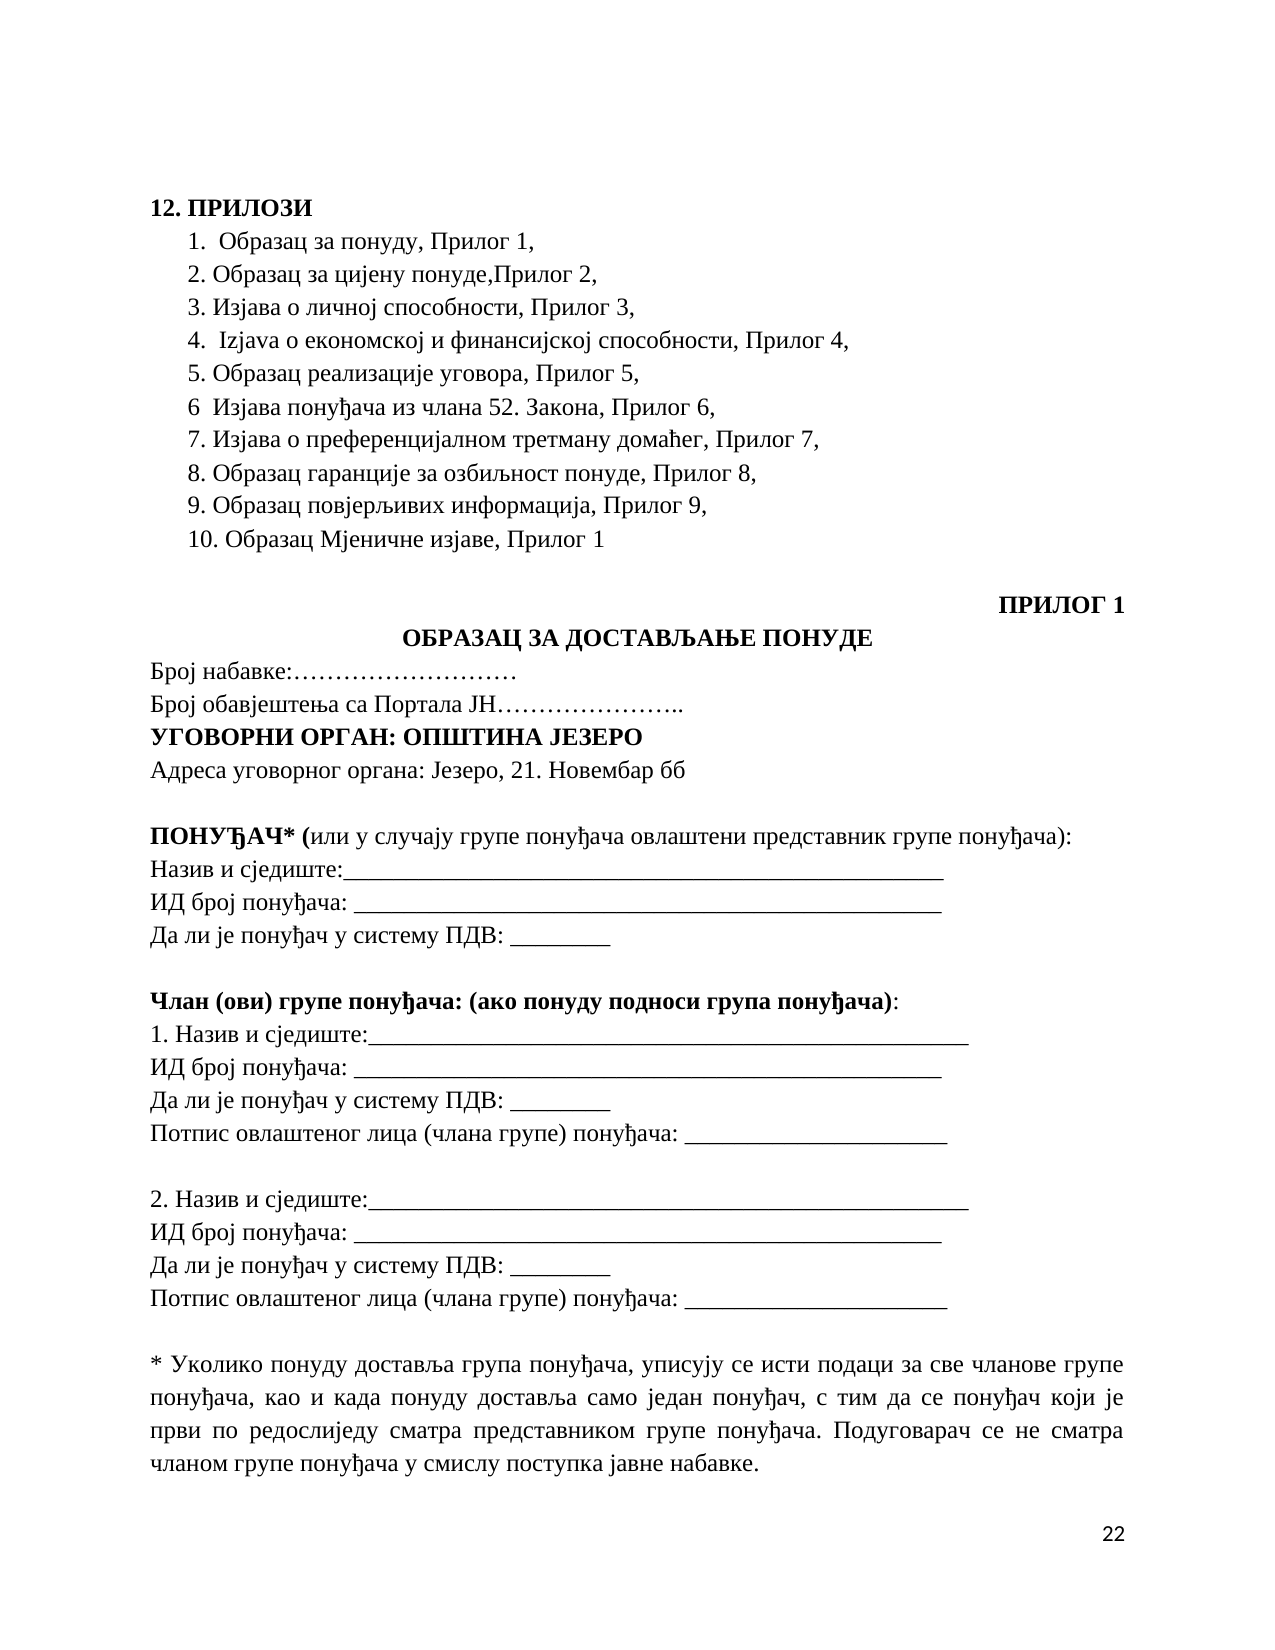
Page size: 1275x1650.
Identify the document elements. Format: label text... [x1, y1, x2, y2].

text ПРИЛОГ 1 [150, 590, 1125, 618]
text 1. Назив и сједиште:________________________________________________ [150, 1019, 1125, 1048]
text 2. Образац за цијену понуде,Прилог 2, [187, 259, 1125, 288]
text Да ли је понуђач у систему ПДВ: ________ [150, 920, 1125, 949]
text Да ли је понуђач у систему ПДВ: ________ [150, 1085, 1125, 1114]
text 6 Изјава понуђача из члана 52. Закона, Прилог 6, [187, 392, 1125, 420]
text Назив и сједиште:________________________________________________ [150, 854, 1125, 883]
list ПРИЛОЗИ [150, 193, 1125, 222]
text ИД број понуђача: _______________________________________________ [150, 1052, 1125, 1081]
text Број обавјештења са Портала ЈН………………….. [150, 689, 1125, 717]
text 8. Образац гаранције за озбиљност понуде, Прилог 8, [187, 458, 1125, 486]
text Члан (ови) групе понуђача: (ако понуду подноси група понуђача): [150, 986, 1125, 1015]
text Потпис овлаштеног лица (члана групе) понуђача: _____________________ [150, 1283, 1125, 1312]
text 1. Образац за понуду, Прилог 1, [187, 226, 1125, 255]
text Адреса уговорног органа: Језеро, 21. Новембар бб [150, 755, 1125, 783]
text ПОНУЂАЧ* (или у случају групе понуђача овлаштени представник групе понуђача): [150, 821, 1125, 849]
text 5. Образац реализације уговора, Прилог 5, [187, 358, 1125, 387]
text 3. Изјава о личној способности, Прилог 3, [187, 292, 1125, 321]
text ОБРАЗАЦ ЗА ДОСТАВЉАЊЕ ПОНУДЕ [150, 623, 1125, 651]
text Број набавке:……………………… [150, 656, 1125, 684]
text ИД број понуђача: _______________________________________________ [150, 1217, 1125, 1246]
text 7. Изјава о преференцијалном третману домаћег, Прилог 7, [187, 424, 1125, 453]
text 9. Образац повјерљивих информација, Прилог 9, [187, 491, 1125, 519]
text Да ли је понуђач у систему ПДВ: ________ [150, 1250, 1125, 1279]
text * Уколико понуду доставља група понуђача, уписују се исти подаци за све чланове групе понуђача, као и када понуду доставља само један понуђач, с тим да се понуђач који је први по редослиједу сматра представником групе понуђача. Подуговарач се не сматра чланом групе понуђача у смислу поступка јавне набавке. [150, 1349, 1125, 1477]
text 4. Izjava o економској и финансијској способности, Прилог 4, [187, 326, 1125, 354]
text Потпис овлаштеног лица (члана групе) понуђача: _____________________ [150, 1118, 1125, 1147]
text 2. Назив и сједиште:________________________________________________ [150, 1184, 1125, 1213]
text УГОВОРНИ ОРГАН: ОПШТИНА ЈЕЗЕРО [150, 722, 1125, 751]
text ИД број понуђача: _______________________________________________ [150, 887, 1125, 916]
text 10. Образац Мјеничне изјаве, Прилог 1 [187, 524, 1125, 552]
